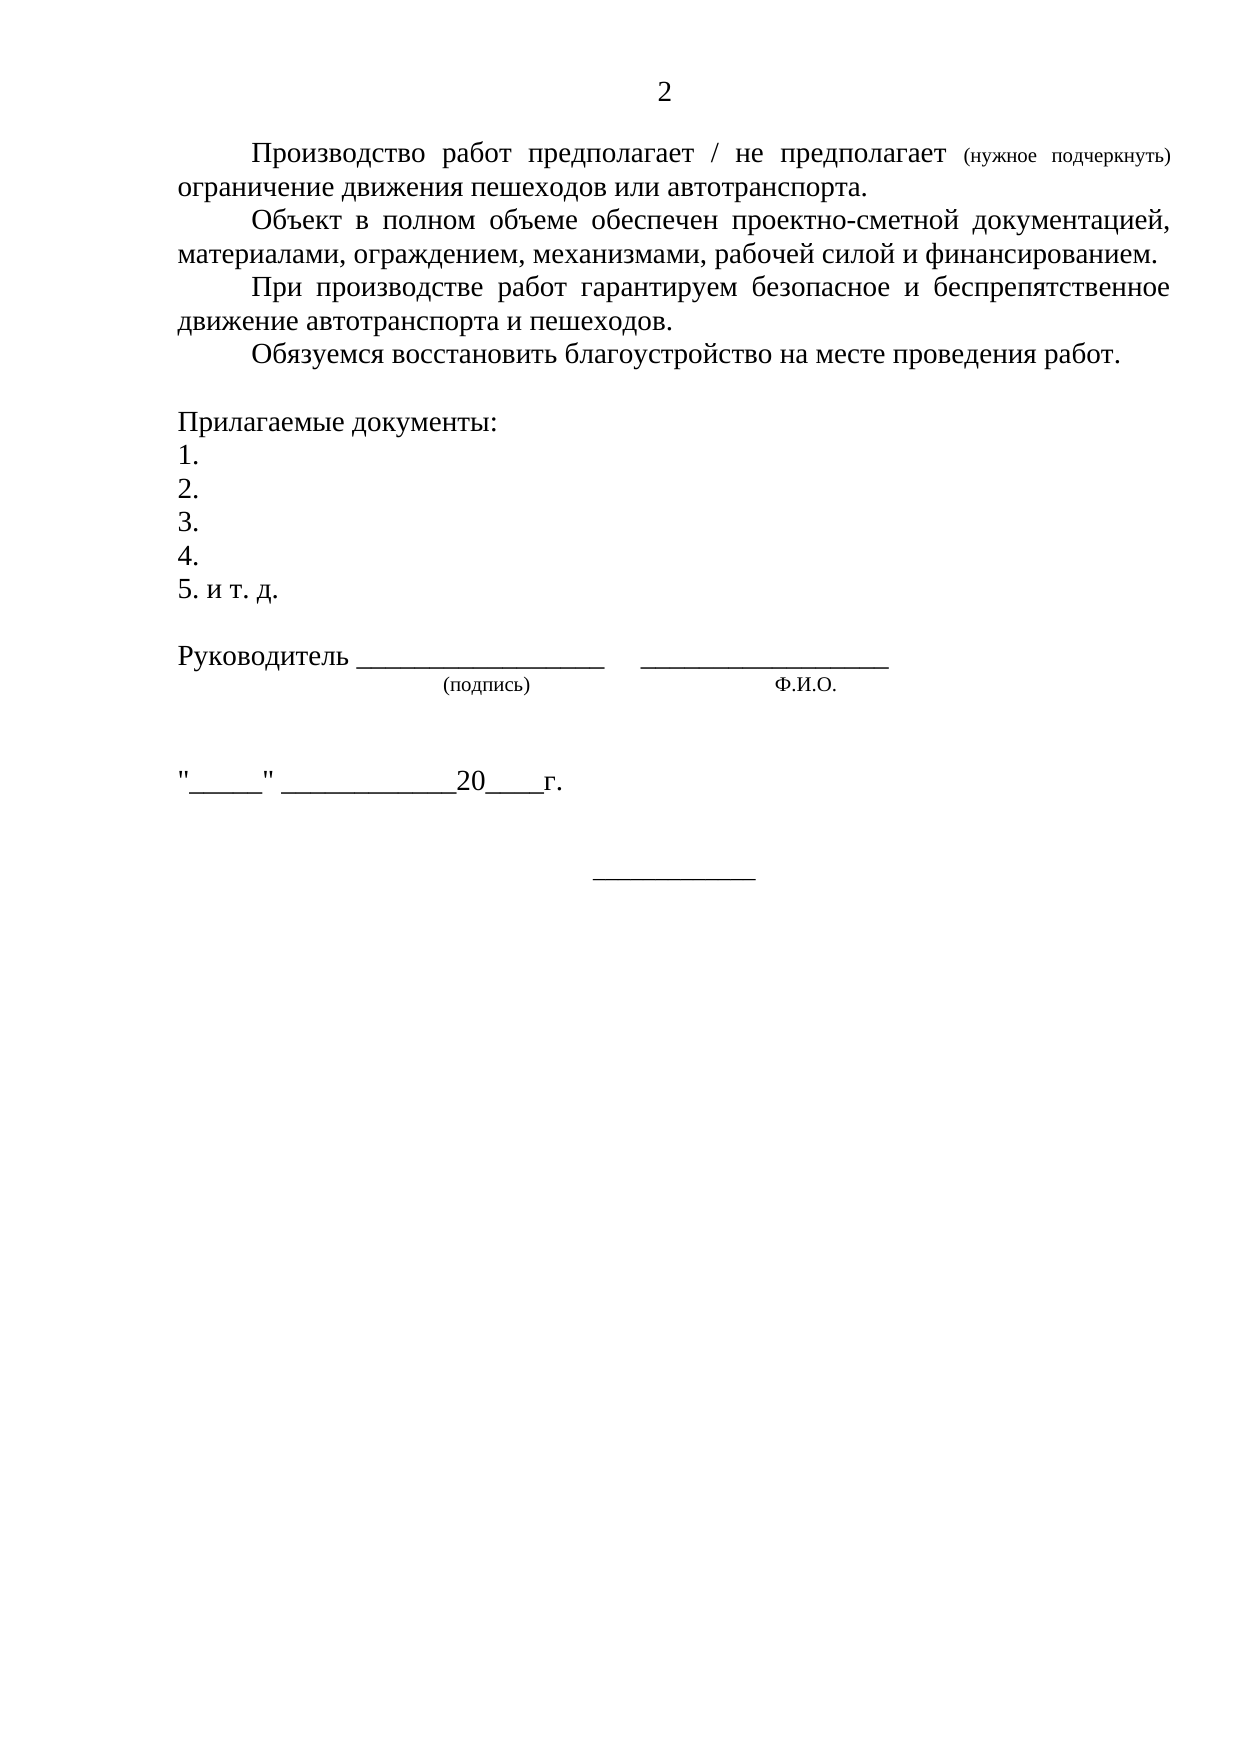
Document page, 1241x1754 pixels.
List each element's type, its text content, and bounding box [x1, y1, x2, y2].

text 3. [177, 504, 1171, 538]
text "_____" ____________20____г. [177, 763, 1171, 797]
text Обязуемся восстановить благоустройство на месте проведения работ. [177, 337, 1171, 370]
text 2. [177, 471, 1171, 504]
text Производство работ предполагает / не предполагает (нужное подчеркнуть) ограничение движения пешеходов или автотранспорта. [177, 135, 1171, 202]
text Руководитель _________________ _________________ [177, 638, 1171, 672]
text 5. и т. д. [177, 571, 1171, 605]
text 4. [177, 538, 1171, 571]
text (подпись) Ф.И.О. [177, 672, 1171, 696]
text 1. [177, 437, 1171, 471]
text _____________ [177, 854, 1171, 883]
text Объект в полном объеме обеспечен проектно-сметной документацией, материалами, ограждением, механизмами, рабочей силой и финансированием. [177, 202, 1171, 269]
text При производстве работ гарантируем безопасное и беспрепятственное движение автотранспорта и пешеходов. [177, 269, 1171, 337]
text Прилагаемые документы: [177, 404, 1171, 437]
